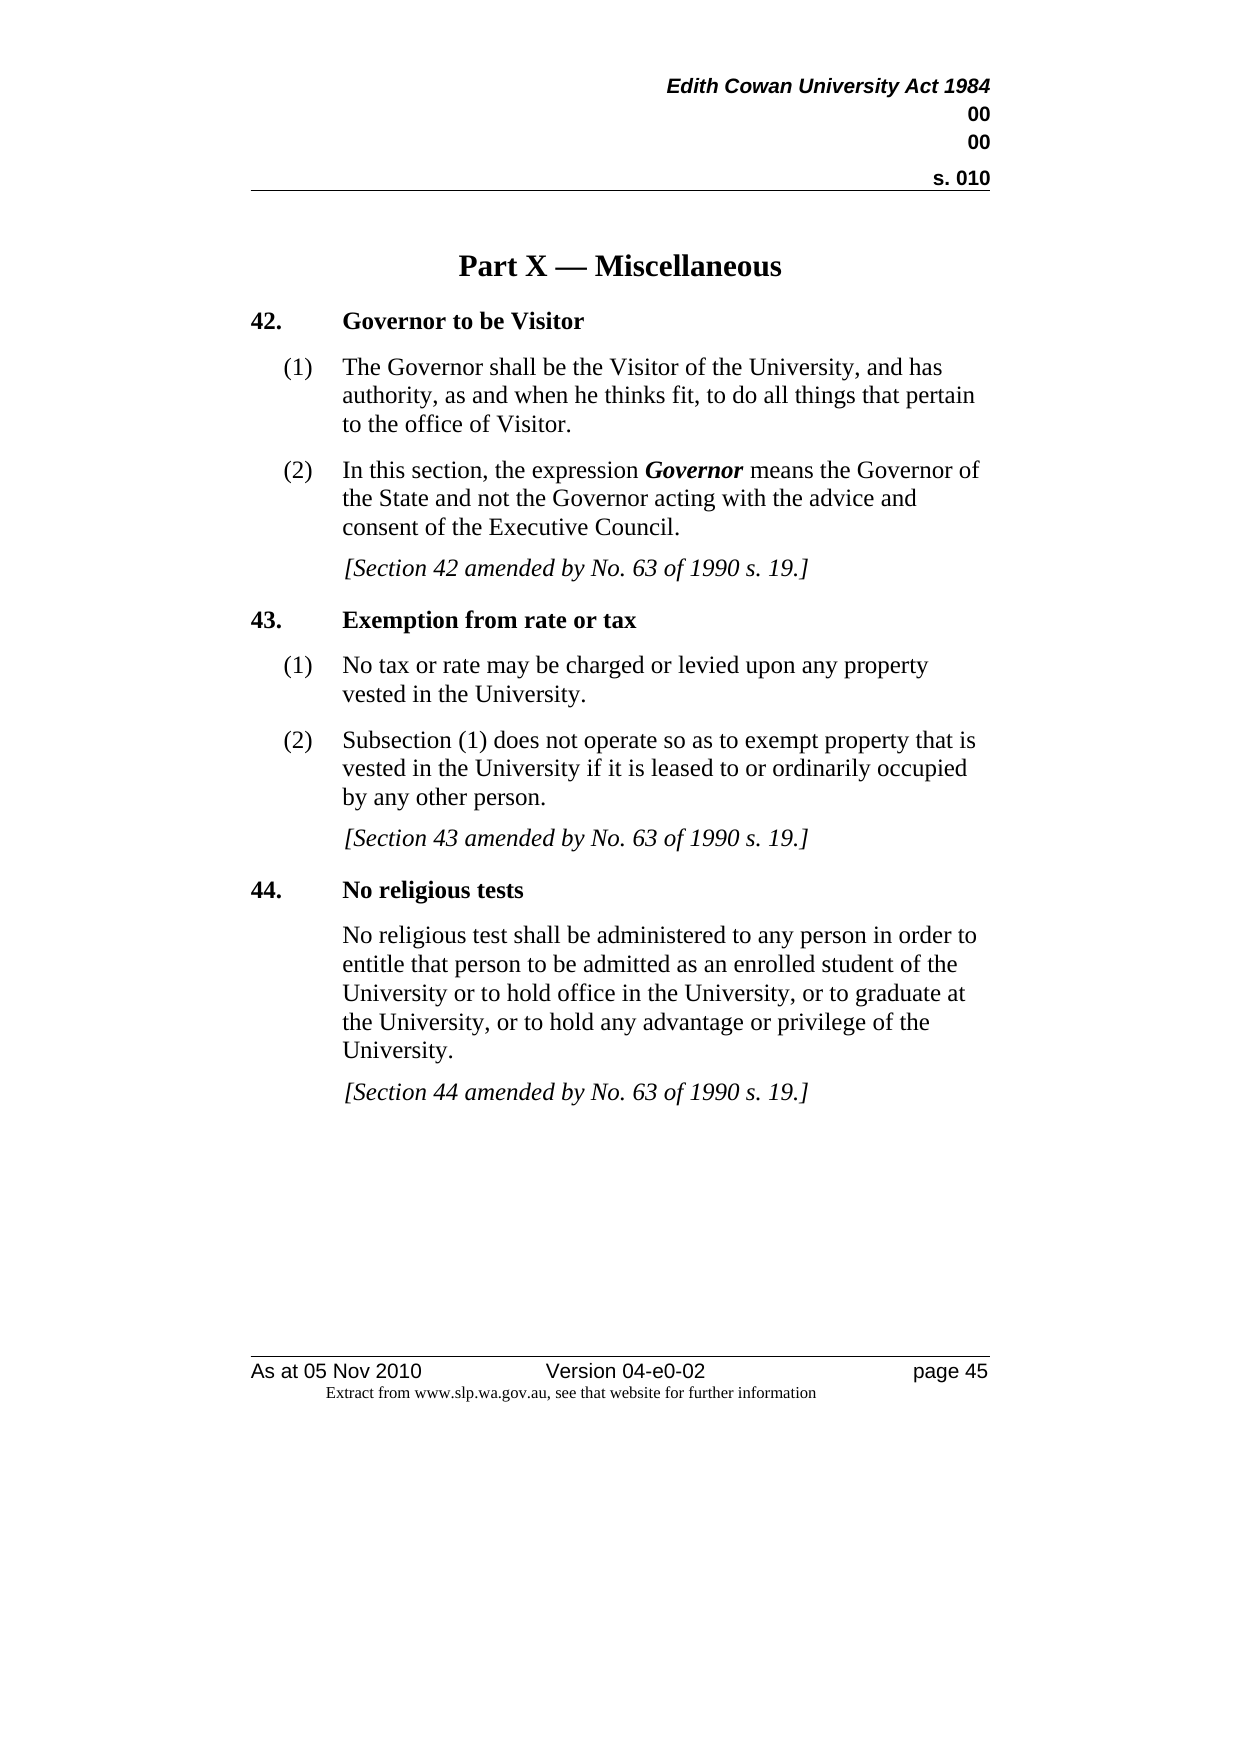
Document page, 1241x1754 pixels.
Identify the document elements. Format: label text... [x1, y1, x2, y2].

text [Section 43 amended by No. 63 of 1990 s. 19.] [251, 823, 990, 852]
text (2) In this section, the expression Governor means the Governor of the State and not the Governor acting with the advice and consent of the Executive Council. [251, 455, 990, 541]
subtitle 44. No religious tests [251, 875, 990, 904]
subtitle 42. Governor to be Visitor [251, 306, 990, 335]
text (1) The Governor shall be the Visitor of the University, and has authority, as and when he thinks fit, to do all things that pertain to the office of Visitor. [251, 352, 990, 438]
text No religious test shall be administered to any person in order to entitle that person to be admitted as an enrolled student of the University or to hold office in the University, or to graduate at the University, or to hold any advantage or privilege of the University. [251, 921, 990, 1064]
text [Section 42 amended by No. 63 of 1990 s. 19.] [251, 553, 990, 582]
subtitle Part X — Miscellaneous [251, 247, 990, 283]
subtitle 43. Exemption from rate or tax [251, 605, 990, 634]
text (2) Subsection (1) does not operate so as to exempt property that is vested in the University if it is leased to or ordinarily occupied by any other person. [251, 725, 990, 811]
text [Section 44 amended by No. 63 of 1990 s. 19.] [251, 1077, 990, 1106]
text (1) No tax or rate may be charged or levied upon any property vested in the University. [251, 651, 990, 708]
